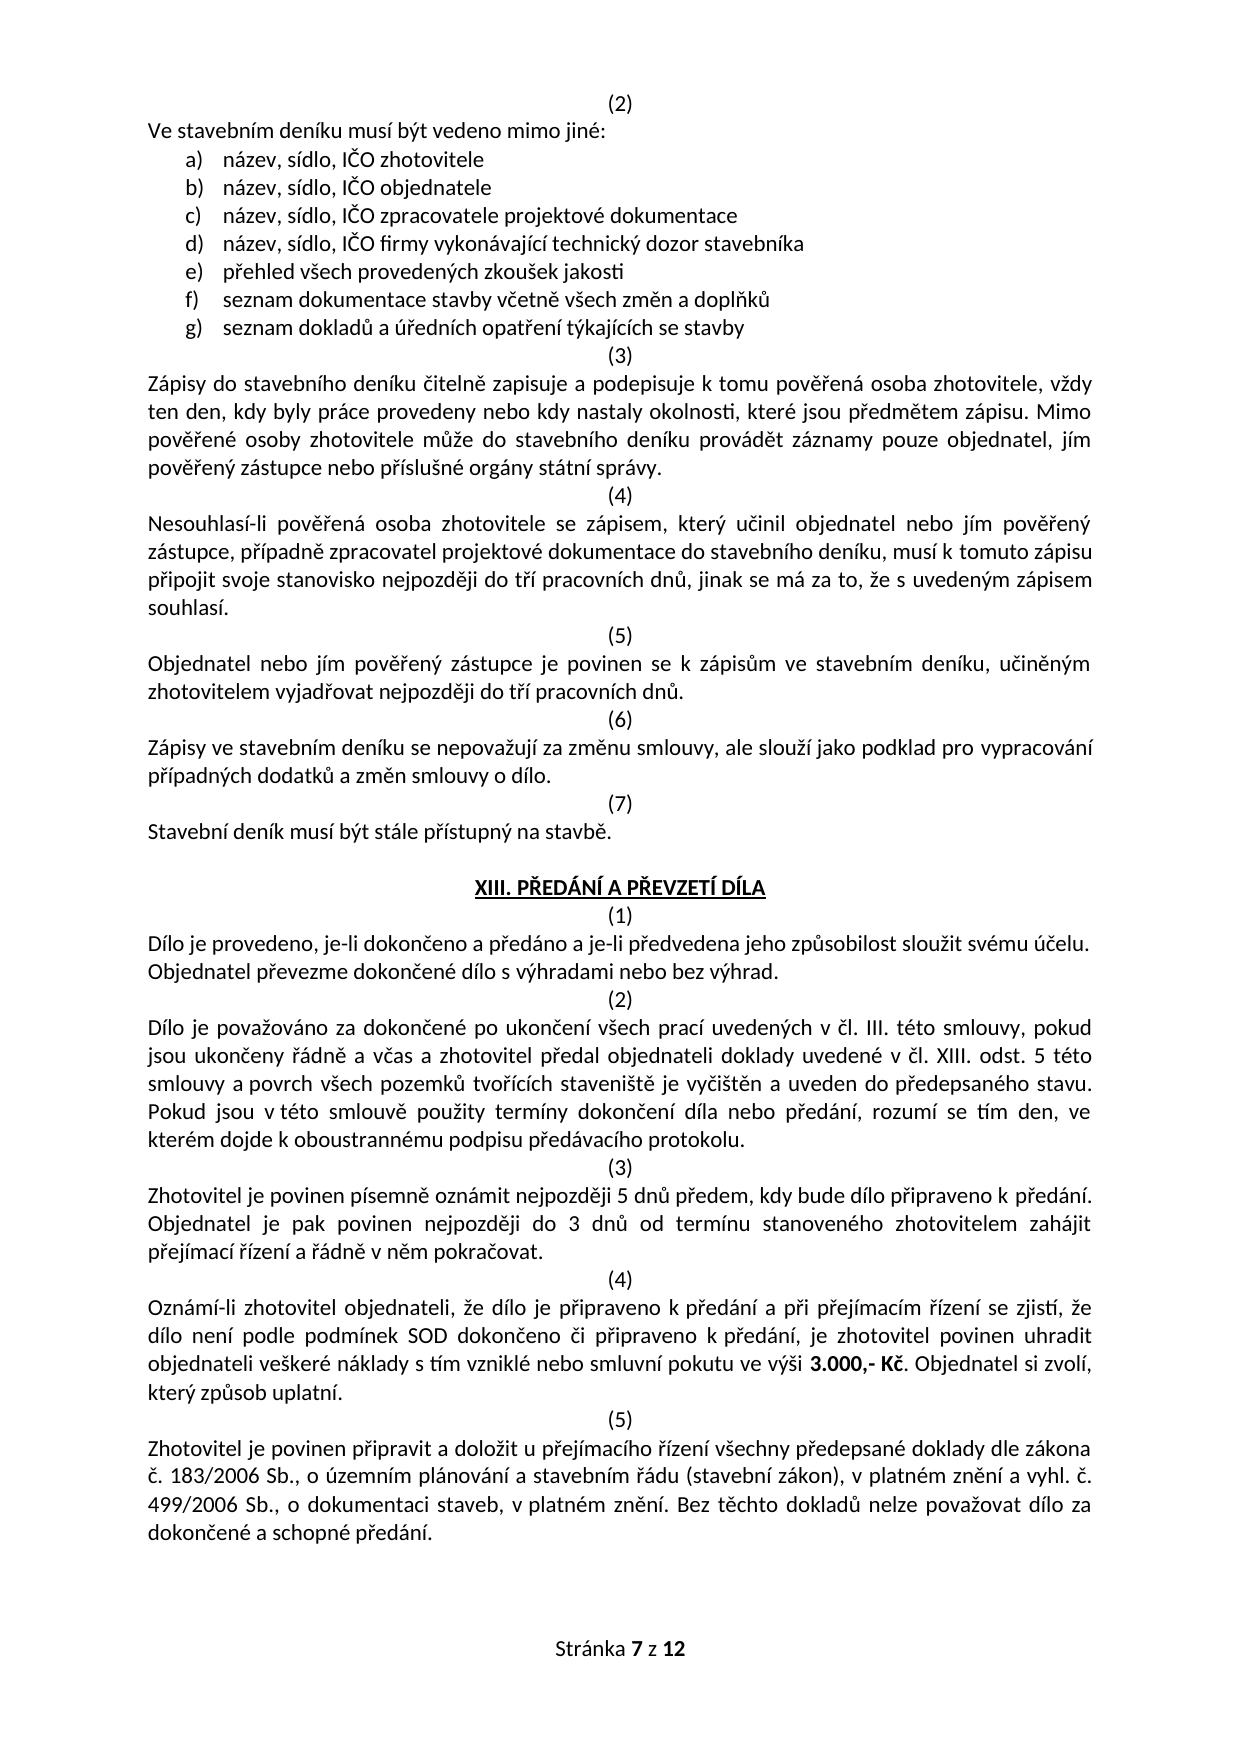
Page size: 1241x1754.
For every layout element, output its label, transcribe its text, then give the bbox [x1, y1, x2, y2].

text Dílo je považováno za dokončené po ukončení všech prací uvedených v čl. III. této smlouvy, pokud jsou ukončeny řádně a včas a zhotovitel předal objednateli doklady uvedené v čl. XIII. odst. 5 této smlouvy a povrch všech pozemků tvořících staveniště je vyčištěn a uveden do předepsaného stavu. Pokud jsou v této smlouvě použity termíny dokončení díla nebo předání, rozumí se tím den, ve kterém dojde k oboustrannému podpisu předávacího protokolu. [148, 1013, 1093, 1153]
text (2) [148, 985, 1093, 1013]
list název, sídlo, IČO zhotovitele [185, 145, 1093, 173]
text Dílo je provedeno, je-li dokončeno a předáno a je-li předvedena jeho způsobilost sloužit svému účelu. Objednatel převezme dokončené dílo s výhradami nebo bez výhrad. [148, 929, 1093, 985]
list název, sídlo, IČO zpracovatele projektové dokumentace [185, 201, 1093, 229]
list seznam dokladů a úředních opatření týkajících se stavby [185, 313, 1093, 341]
list název, sídlo, IČO objednatele [185, 173, 1093, 201]
text Oznámí-li zhotovitel objednateli, že dílo je připraveno k předání a při přejímacím řízení se zjistí, že dílo není podle podmínek SOD dokončeno či připraveno k předání, je zhotovitel povinen uhradit objednateli veškeré náklady s tím vzniklé nebo smluvní pokutu ve výši 3.000,- Kč. Objednatel si zvolí, který způsob uplatní. [148, 1293, 1093, 1406]
text Zhotovitel je povinen písemně oznámit nejpozději 5 dnů předem, kdy bude dílo připraveno k předání. Objednatel je pak povinen nejpozději do 3 dnů od termínu stanoveného zhotovitelem zahájit přejímací řízení a řádně v něm pokračovat. [148, 1181, 1093, 1266]
text (5) [148, 621, 1093, 649]
text (3) [148, 341, 1093, 369]
text Stavební deník musí být stále přístupný na stavbě. [148, 817, 1093, 845]
text (3) [148, 1153, 1093, 1181]
text (6) [148, 705, 1093, 733]
text (1) [148, 901, 1093, 929]
list seznam dokumentace stavby včetně všech změn a doplňků [185, 285, 1093, 313]
text Objednatel nebo jím pověřený zástupce je povinen se k zápisům ve stavebním deníku, učiněným zhotovitelem vyjadřovat nejpozději do tří pracovních dnů. [148, 649, 1093, 705]
text Zhotovitel je povinen připravit a doložit u přejímacího řízení všechny předepsané doklady dle zákona č. 183/2006 Sb., o územním plánování a stavebním řádu (stavební zákon), v platném znění a vyhl. č. 499/2006 Sb., o dokumentaci staveb, v platném znění. Bez těchto dokladů nelze považovat dílo za dokončené a schopné předání. [148, 1434, 1093, 1546]
text (7) [148, 789, 1093, 817]
text (5) [148, 1406, 1093, 1434]
text (2) [148, 89, 1093, 117]
list přehled všech provedených zkoušek jakosti [185, 257, 1093, 285]
text (4) [148, 1266, 1093, 1293]
text Zápisy do stavebního deníku čitelně zapisuje a podepisuje k tomu pověřená osoba zhotovitele, vždy ten den, kdy byly práce provedeny nebo kdy nastaly okolnosti, které jsou předmětem zápisu. Mimo pověřené osoby zhotovitele může do stavebního deníku provádět záznamy pouze objednatel, jím pověřený zástupce nebo příslušné orgány státní správy. [148, 369, 1093, 481]
text Nesouhlasí-li pověřená osoba zhotovitele se zápisem, který učinil objednatel nebo jím pověřený zástupce, případně zpracovatel projektové dokumentace do stavebního deníku, musí k tomuto zápisu připojit svoje stanovisko nejpozději do tří pracovních dnů, jinak se má za to, že s uvedeným zápisem souhlasí. [148, 509, 1093, 621]
list název, sídlo, IČO firmy vykonávající technický dozor stavebníka [185, 229, 1093, 257]
text Zápisy ve stavebním deníku se nepovažují za změnu smlouvy, ale slouží jako podklad pro vypracování případných dodatků a změn smlouvy o dílo. [148, 733, 1093, 789]
text XIII. PŘEDÁNÍ A PŘEVZETÍ DÍLA [148, 873, 1093, 901]
text Ve stavebním deníku musí být vedeno mimo jiné: [148, 117, 1093, 145]
text (4) [148, 481, 1093, 509]
